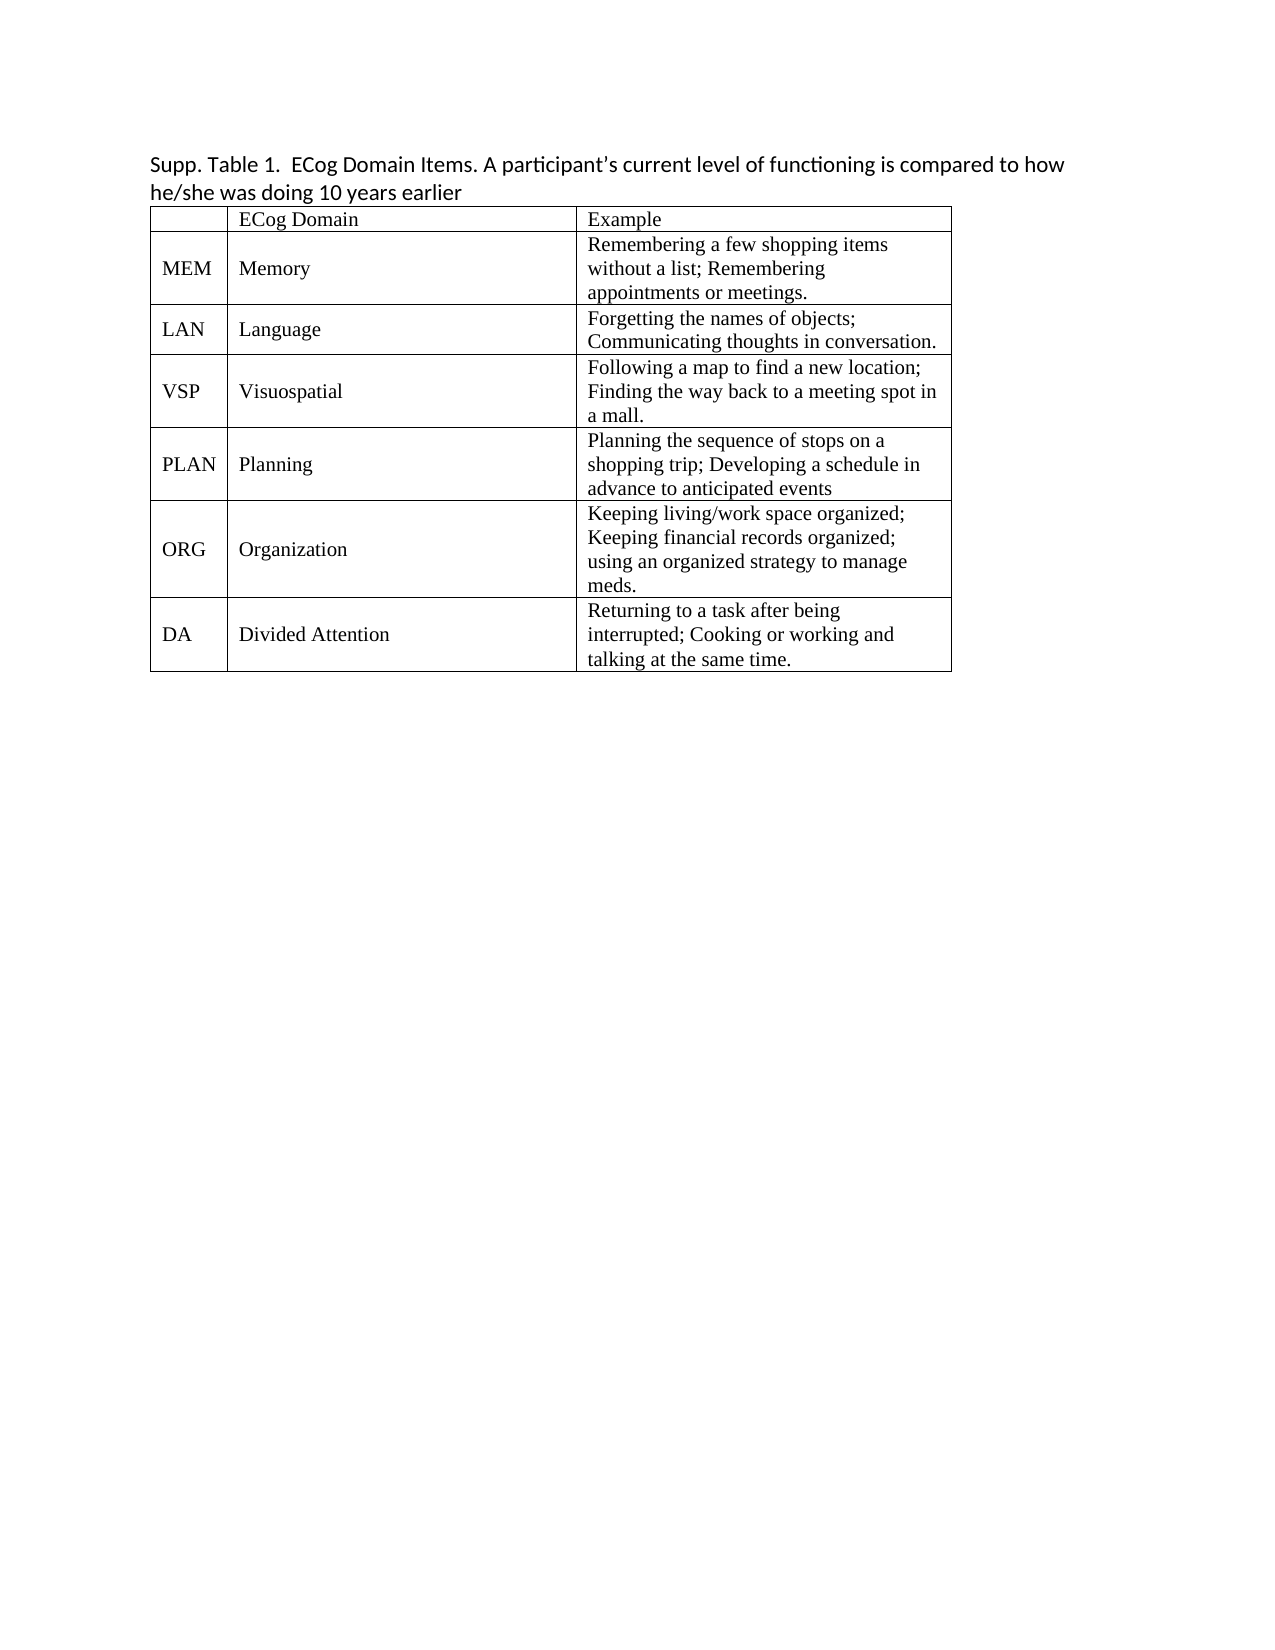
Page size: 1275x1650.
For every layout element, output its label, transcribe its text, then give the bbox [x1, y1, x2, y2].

table_cell ORG [151, 501, 227, 597]
table_cell Planning the sequence of stops on a shopping trip; Developing a schedule in advance to anticipated events [577, 428, 951, 500]
table_header ECog Domain [228, 207, 576, 231]
table_cell DA [151, 598, 227, 671]
table_cell Following a map to find a new location; Finding the way back to a meeting spot in a mall. [577, 355, 951, 427]
table_cell Memory [228, 232, 576, 304]
table_cell Forgetting the names of objects; Communicating thoughts in conversation. [577, 305, 951, 353]
table_cell Divided Attention [228, 598, 576, 671]
table_cell Keeping living/work space organized; Keeping financial records organized; using an organized strategy to manage meds. [577, 501, 951, 597]
text Supp. Table 1. ECog Domain Items. A participant’s current level of functioning is compared to how he/she was doing 10 years earlier [150, 150, 1125, 206]
table_cell PLAN [151, 428, 227, 500]
table_cell VSP [151, 355, 227, 427]
table_header Example [577, 207, 951, 231]
table_cell MEM [151, 232, 227, 304]
table_cell Organization [228, 501, 576, 597]
table_cell Visuospatial [228, 355, 576, 427]
table_cell Language [228, 305, 576, 353]
table_cell Returning to a task after being interrupted; Cooking or working and talking at the same time. [577, 598, 951, 671]
table_cell LAN [151, 305, 227, 353]
table_cell Remembering a few shopping items without a list; Remembering appointments or meetings. [577, 232, 951, 304]
table_cell Planning [228, 428, 576, 500]
table_header [151, 207, 227, 231]
